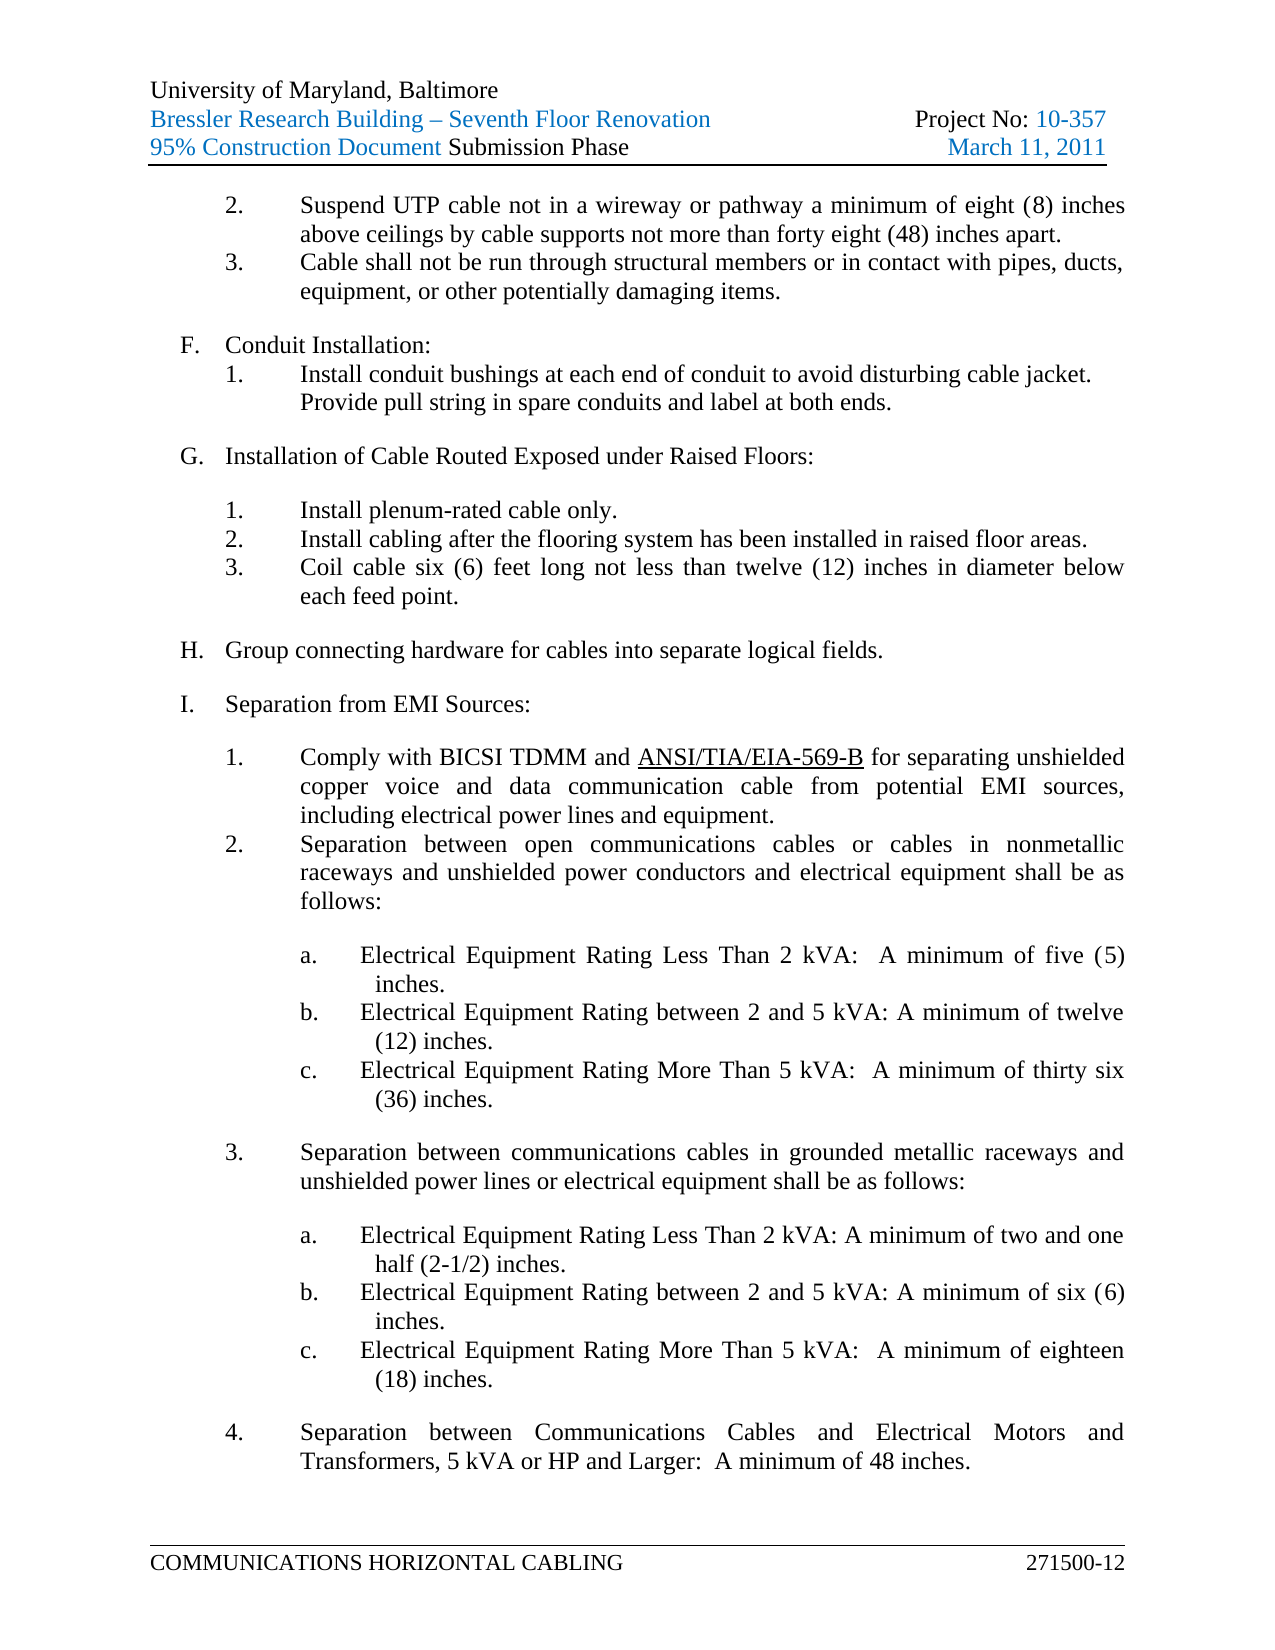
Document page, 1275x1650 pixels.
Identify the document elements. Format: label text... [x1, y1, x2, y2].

text Group connecting hardware for cables into separate logical fields. [180, 635, 1125, 664]
text Cable shall not be run through structural members or in contact with pipes, ducts, equipment, or other potentially damaging items. [225, 247, 1125, 305]
text Electrical Equipment Rating between 2 and 5 kVA: A minimum of six (6) inches. [300, 1277, 1125, 1335]
list Provide pull string in spare conduits and label at both ends. [300, 387, 1125, 416]
text Install cabling after the flooring system has been installed in raised floor areas. [225, 524, 1125, 552]
text Electrical Equipment Rating between 2 and 5 kVA: A minimum of twelve (12) inches. [300, 997, 1125, 1055]
text Separation between open communications cables or cables in nonmetallic raceways and unshielded power conductors and electrical equipment shall be as follows: [225, 829, 1125, 915]
text Coil cable six (6) feet long not less than twelve (12) inches in diameter below each feed point. [225, 552, 1125, 610]
text Conduit Installation: [180, 330, 1125, 359]
text Electrical Equipment Rating More Than 5 kVA: A minimum of thirty six (36) inches. [300, 1055, 1125, 1112]
text Separation from EMI Sources: [180, 689, 1125, 717]
text Installation of Cable Routed Exposed under Raised Floors: [180, 441, 1125, 470]
text Suspend UTP cable not in a wireway or pathway a minimum of eight (8) inches above ceilings by cable supports not more than forty eight (48) inches apart. [225, 190, 1125, 247]
text Separation between communications cables in grounded metallic raceways and unshielded power lines or electrical equipment shall be as follows: [225, 1137, 1125, 1195]
text Separation between Communications Cables and Electrical Motors and Transformers, 5 kVA or HP and Larger: A minimum of 48 inches. [225, 1417, 1125, 1475]
text Electrical Equipment Rating Less Than 2 kVA: A minimum of two and one half (2-1/2) inches. [300, 1220, 1125, 1277]
text Electrical Equipment Rating More Than 5 kVA: A minimum of eighteen (18) inches. [300, 1335, 1125, 1392]
text Install conduit bushings at each end of conduit to avoid disturbing cable jacket. [225, 359, 1125, 387]
text Electrical Equipment Rating Less Than 2 kVA: A minimum of five (5) inches. [300, 940, 1125, 997]
text Install plenum-rated cable only. [225, 495, 1125, 524]
text Comply with BICSI TDMM and ANSI/TIA/EIA-569-B for separating unshielded copper voice and data communication cable from potential EMI sources, including electrical power lines and equipment. [225, 742, 1125, 829]
